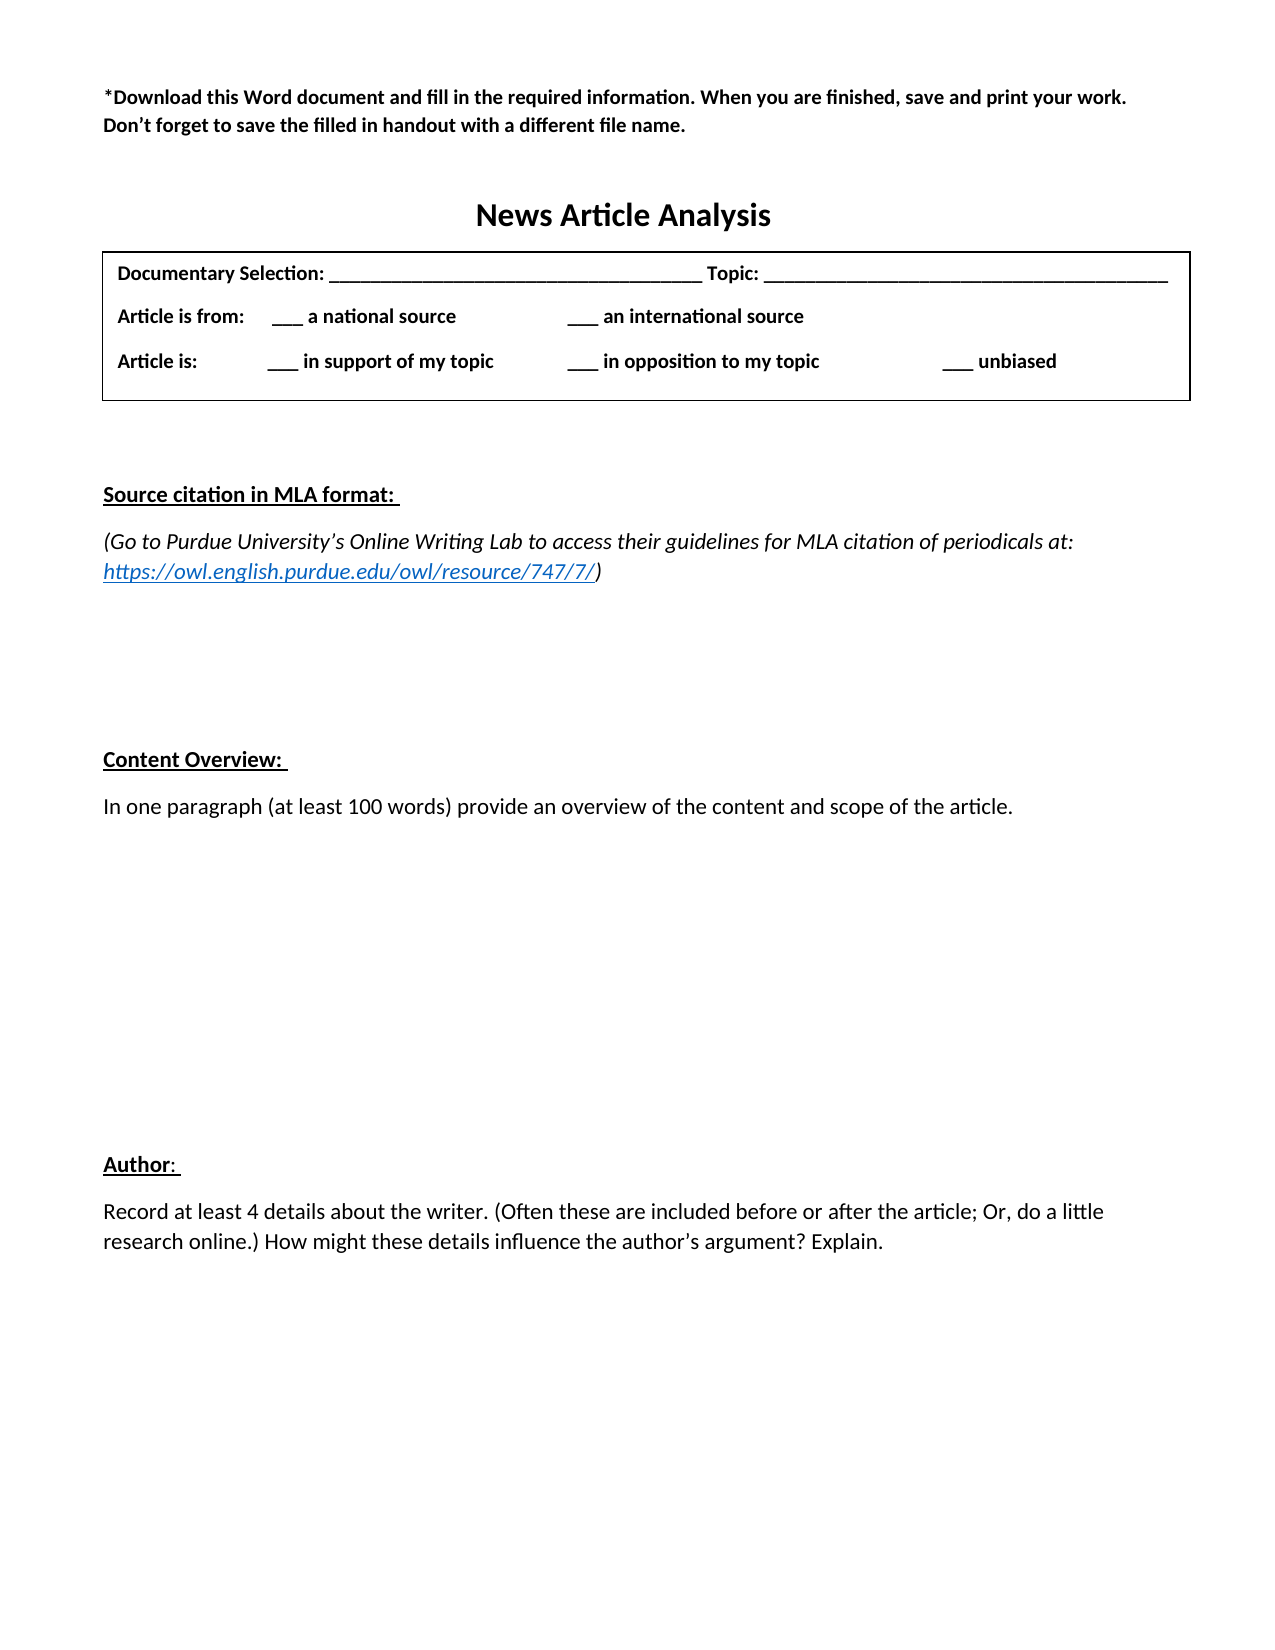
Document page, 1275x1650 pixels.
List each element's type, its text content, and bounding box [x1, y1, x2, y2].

text Author: [103, 1150, 1144, 1178]
text In one paragraph (at least 100 words) provide an overview of the content and scope of the article. [103, 792, 1144, 850]
text News Article Analysis [103, 194, 1144, 235]
text *Download this Word document and fill in the required information. When you are finished, save and print your work. Don’t forget to save the filled in handout with a different file name. [103, 84, 1144, 137]
text Record at least 4 details about the writer. (Often these are included before or after the article; Or, do a little research online.) How might these details influence the author’s argument? Explain. [103, 1197, 1144, 1285]
text Content Overview: [103, 745, 1144, 773]
text Source citation in MLA format: [103, 480, 1144, 508]
text (Go to Purdue University’s Online Writing Lab to access their guidelines for MLA citation of periodicals at: https://owl.english.purdue.edu/owl/resource/747/7/) [103, 527, 1144, 585]
